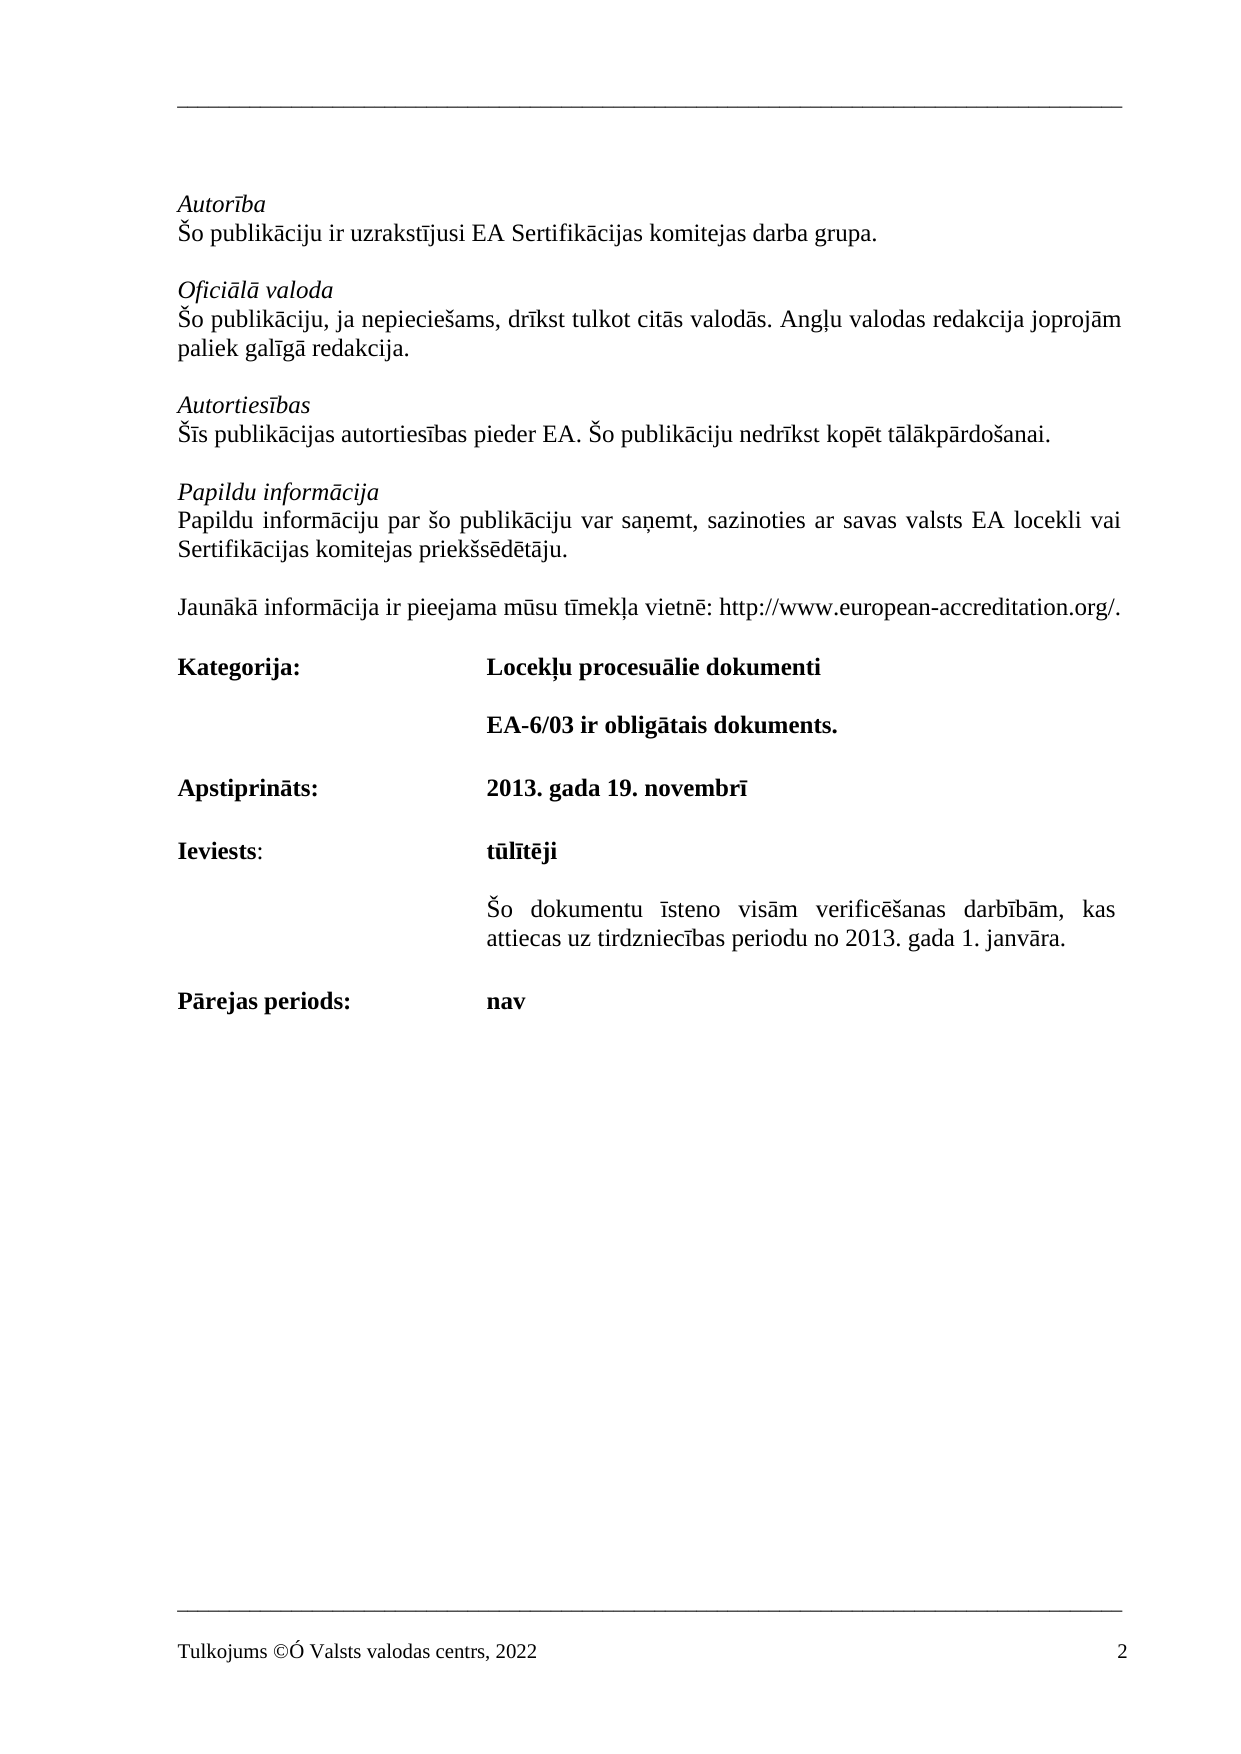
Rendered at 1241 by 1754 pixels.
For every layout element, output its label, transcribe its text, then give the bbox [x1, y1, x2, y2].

text Šo publikāciju ir uzrakstījusi EA Sertifikācijas komitejas darba grupa. [177, 218, 1122, 247]
text Autortiesības [177, 391, 1122, 419]
table_cell Apstiprināts: [174, 770, 483, 833]
table_header Locekļu procesuālie dokumenti EA-6/03 ir obligātais dokuments. [484, 649, 1119, 770]
text Oficiālā valoda [177, 276, 1122, 304]
table_cell 2013. gada 19. novembrī [484, 770, 1119, 833]
text Autorība [177, 189, 1122, 218]
text Šīs publikācijas autortiesības pieder EA. Šo publikāciju nedrīkst kopēt tālākpārdošanai. [177, 419, 1122, 448]
table_cell tūlītēji Šo dokumentu īsteno visām verificēšanas darbībām, kas attiecas uz tirdzniecības periodu no 2013. gada 1. janvāra. [484, 834, 1119, 983]
table_header Kategorija: [174, 649, 483, 770]
text Papildu informāciju par šo publikāciju var saņemt, sazinoties ar savas valsts EA locekli vai Sertifikācijas komitejas priekšsēdētāju. [177, 506, 1122, 563]
text Jaunākā informācija ir pieejama mūsu tīmekļa vietnē: http://www.european-accreditation.org/. [177, 592, 1122, 621]
text Šo publikāciju, ja nepieciešams, drīkst tulkot citās valodās. Angļu valodas redakcija joprojām paliek galīgā redakcija. [177, 304, 1122, 362]
table_cell Ieviests: [174, 834, 483, 983]
table_cell nav [484, 983, 1119, 1018]
table_cell Pārejas periods: [174, 983, 483, 1018]
text Papildu informācija [177, 477, 1122, 506]
